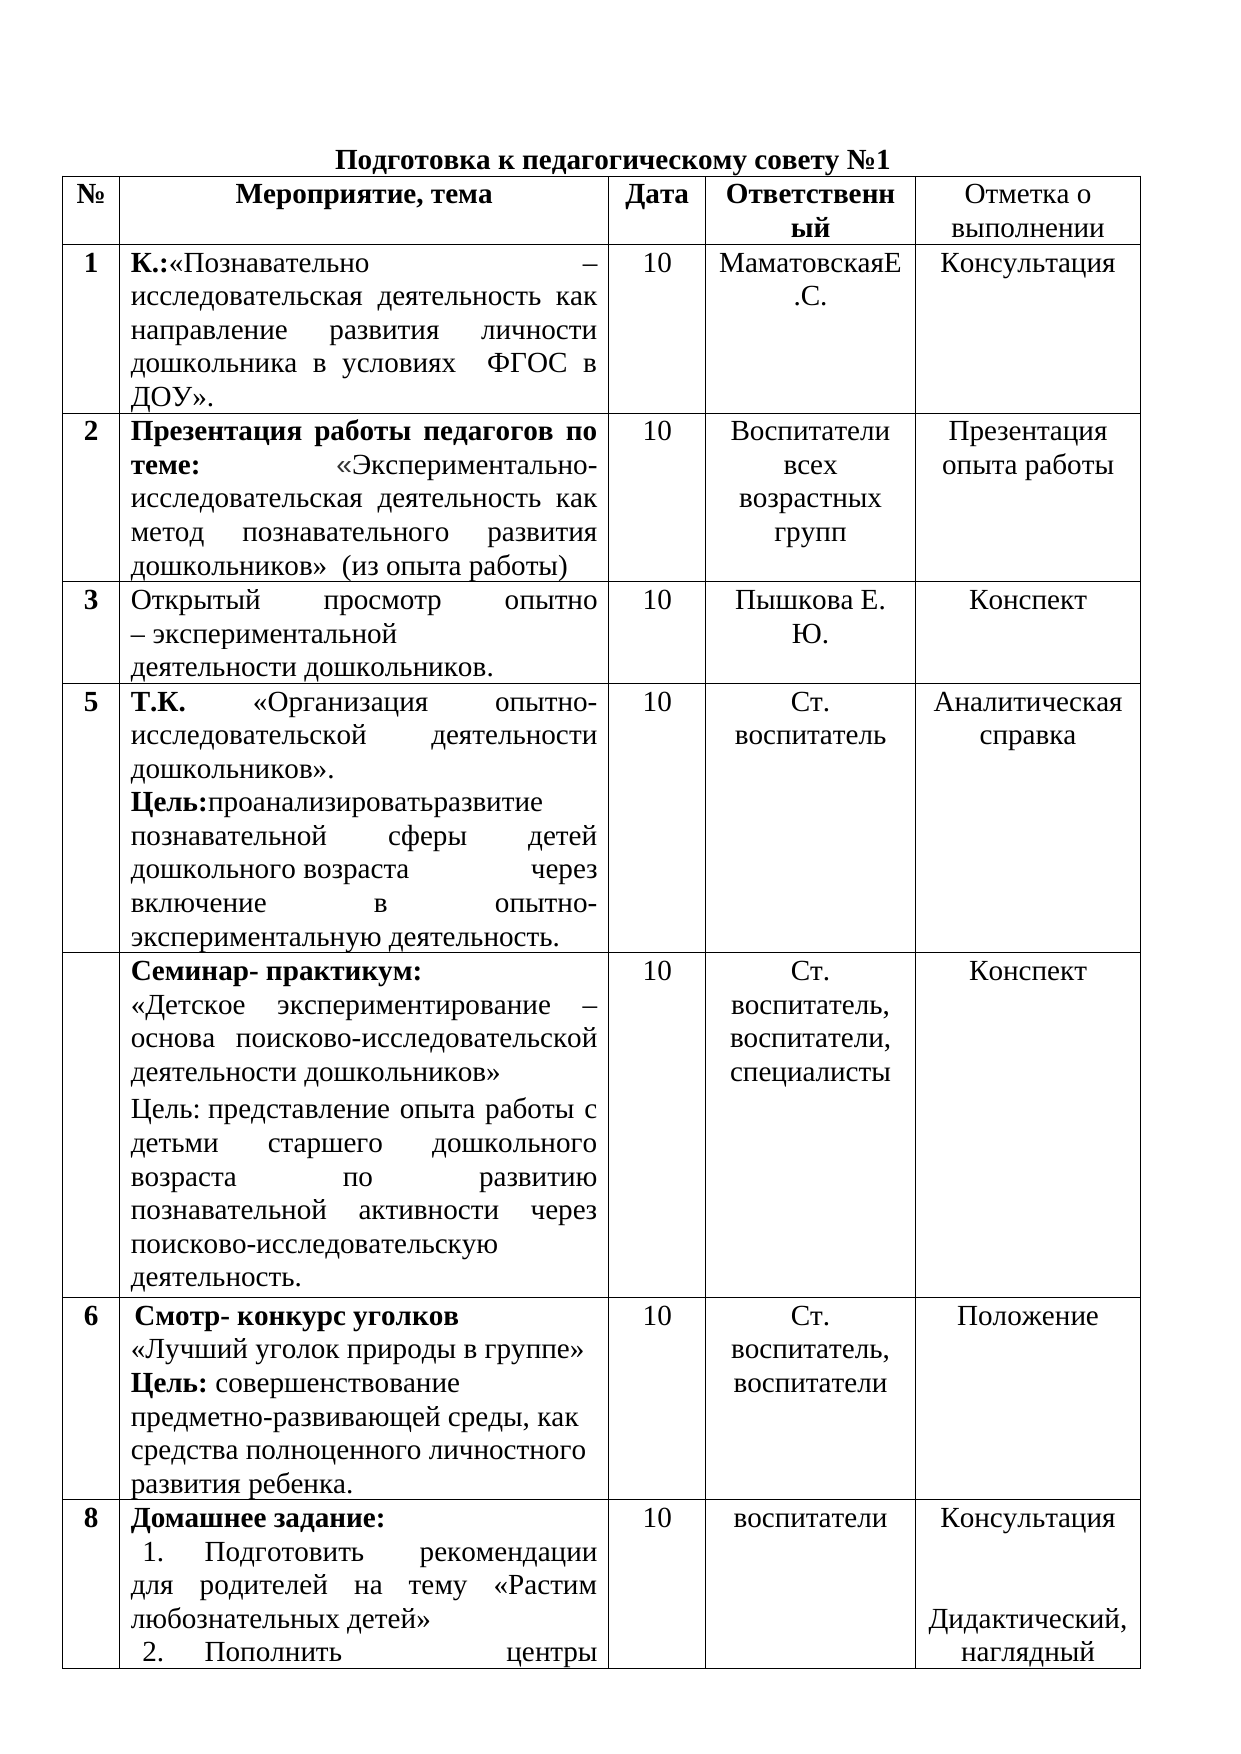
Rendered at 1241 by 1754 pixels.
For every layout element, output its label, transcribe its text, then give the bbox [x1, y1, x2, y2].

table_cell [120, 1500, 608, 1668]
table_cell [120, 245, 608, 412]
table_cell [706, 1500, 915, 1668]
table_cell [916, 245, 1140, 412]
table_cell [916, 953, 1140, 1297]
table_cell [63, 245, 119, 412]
text Подготовка к педагогическому совету №1 [74, 142, 1152, 176]
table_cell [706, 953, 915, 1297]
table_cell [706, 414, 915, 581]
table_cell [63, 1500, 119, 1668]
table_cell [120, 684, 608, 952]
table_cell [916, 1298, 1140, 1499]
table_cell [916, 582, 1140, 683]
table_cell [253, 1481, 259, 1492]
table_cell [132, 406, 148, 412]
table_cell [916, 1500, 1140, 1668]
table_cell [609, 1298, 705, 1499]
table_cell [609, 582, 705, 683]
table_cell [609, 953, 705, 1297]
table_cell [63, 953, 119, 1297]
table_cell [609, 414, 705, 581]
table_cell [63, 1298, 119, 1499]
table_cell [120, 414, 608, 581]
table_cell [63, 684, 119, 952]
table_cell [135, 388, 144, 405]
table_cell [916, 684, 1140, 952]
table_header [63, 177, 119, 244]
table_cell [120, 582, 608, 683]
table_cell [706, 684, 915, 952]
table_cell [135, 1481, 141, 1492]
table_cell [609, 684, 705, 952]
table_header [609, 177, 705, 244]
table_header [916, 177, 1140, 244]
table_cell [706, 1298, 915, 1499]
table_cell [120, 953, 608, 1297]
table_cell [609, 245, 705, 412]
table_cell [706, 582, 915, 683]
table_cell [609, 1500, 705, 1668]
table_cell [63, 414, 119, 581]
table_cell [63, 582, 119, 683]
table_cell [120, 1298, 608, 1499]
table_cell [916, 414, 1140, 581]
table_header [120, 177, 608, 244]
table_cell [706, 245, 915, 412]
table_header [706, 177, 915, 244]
